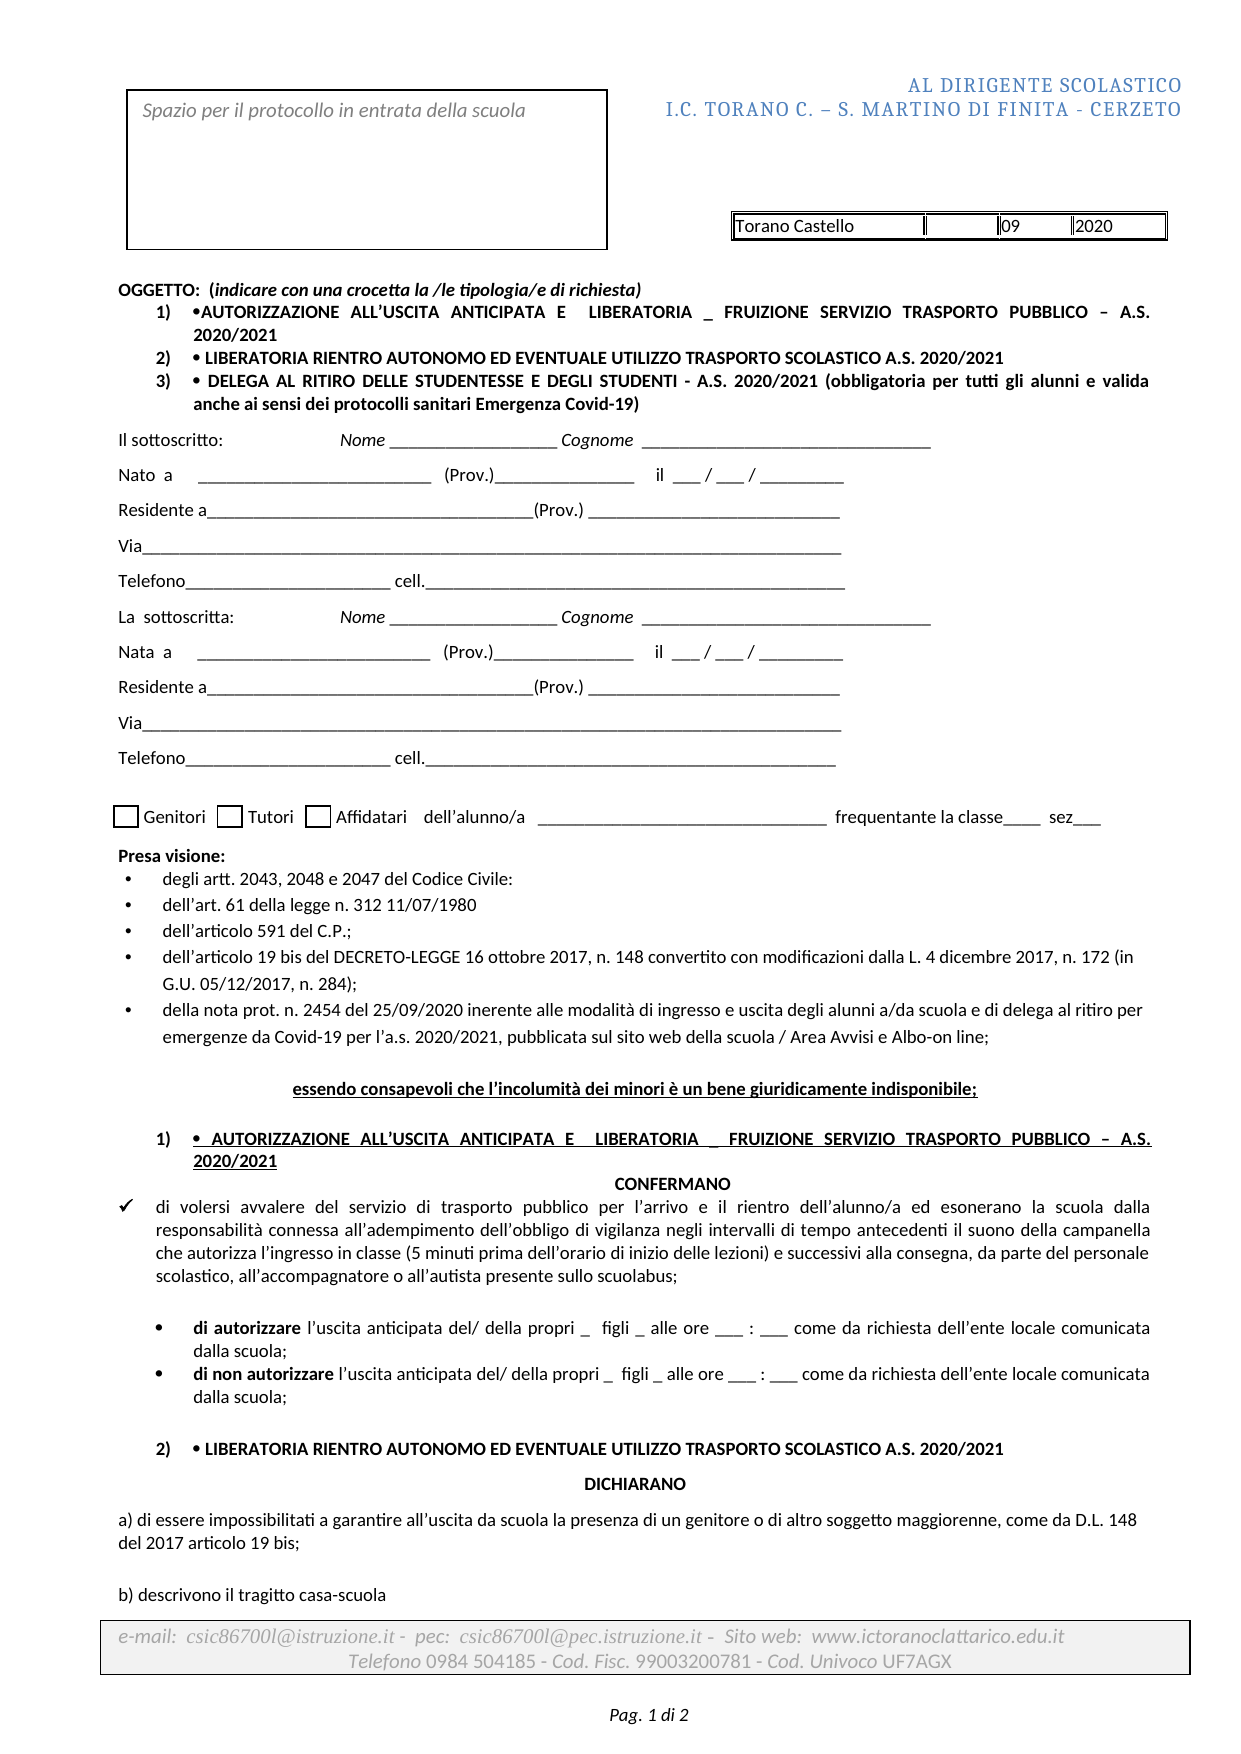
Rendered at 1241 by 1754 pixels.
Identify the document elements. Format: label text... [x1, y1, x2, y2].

text Telefono______________________ cell.____________________________________________ [118, 747, 1152, 769]
list dell’articolo 591 del C.P.; [125, 919, 1152, 942]
table_header 2020 [1073, 215, 1165, 237]
list di volersi avvalere del servizio di trasporto pubblico per l’arrivo e il rientro dell’alunno/a ed esonerano la scuola dalla responsabilità connessa all’adempimento dell’obbligo di vigilanza negli intervalli di tempo antecedenti il suono della campanella che autorizza l’ingresso in classe (5 minuti prima dell’orario di inizio delle lezioni) e successivi alla consegna, da parte del personale scolastico, all’accompagnatore o all’autista presente sullo scuolabus; [118, 1196, 1152, 1287]
list dell’articolo 19 bis del DECRETO-LEGGE 16 ottobre 2017, n. 148 convertito con modificazioni dalla L. 4 dicembre 2017, n. 172 (in G.U. 05/12/2017, n. 284); [125, 946, 1152, 995]
text DICHIARANO [118, 1502, 1152, 1525]
text Genitori Tutori Affidatari dell’alunno/a _______________________________ frequentante la classe____ sez___ [331, 805, 1152, 828]
list CONFERMANO [193, 1173, 1152, 1196]
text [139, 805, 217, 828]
text Via___________________________________________________________________________ [118, 711, 1152, 734]
text Via___________________________________________________________________________ [118, 534, 1152, 557]
text Residente a___________________________________(Prov.) ___________________________ [118, 676, 1152, 699]
table_header 09 [999, 214, 1072, 237]
text a) di essere impossibilitati a garantire all’uscita da scuola la presenza di un genitore o di altro soggetto maggiorenne, come da D.L. 148 del 2017 articolo 19 bis; [118, 1537, 1152, 1583]
list AUTORIZZAZIONE ALL’USCITA ANTICIPATA E LIBERATORIA _ FRUIZIONE SERVIZIO TRASPORTO PUBBLICO – A.S. 2020/2021 [156, 301, 1152, 347]
text La sottoscritta: Nome __________________ Cognome _______________________________ [118, 605, 1152, 628]
list LIBERATORIA RIENTRO AUTONOMO ED EVENTUALE UTILIZZO TRASPORTO SCOLASTICO A.S. 2020/2021 [156, 1466, 1152, 1489]
list degli artt. 2043, 2048 e 2047 del Codice Civile: [125, 867, 1152, 889]
list della nota prot. n. 2454 del 25/09/2020 inerente alle modalità di ingresso e uscita degli alunni a/da scuola e di delega al ritiro per emergenze da Covid-19 per l’a.s. 2020/2021, pubblicata sul sito web della scuola / Area Avvisi e Albo-on line; [125, 998, 1152, 1048]
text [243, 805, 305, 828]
list LIBERATORIA RIENTRO AUTONOMO ED EVENTUALE UTILIZZO TRASPORTO SCOLASTICO A.S. 2020/2021 [156, 347, 1152, 369]
text Residente a___________________________________(Prov.) ___________________________ [118, 499, 1152, 522]
text OGGETTO: (indicare con una crocetta la /le tipologia/e di richiesta) [118, 278, 1152, 301]
text Nata a _________________________ (Prov.)_______________ il ___ / ___ / _________ [118, 640, 1152, 663]
table_header [925, 214, 999, 237]
list dell’art. 61 della legge n. 312 11/07/1980 [125, 893, 1152, 916]
list di non autorizzare l’uscita anticipata del/ della propri _ figli _ alle ore ___ : ___ come da richiesta dell’ente locale comunicata dalla scuola; [156, 1391, 1152, 1437]
table_header Torano Castello [735, 215, 925, 237]
text Telefono______________________ cell._____________________________________________ [118, 569, 1152, 592]
text Presa visione: [118, 844, 1152, 867]
list AUTORIZZAZIONE ALL’USCITA ANTICIPATA E LIBERATORIA _ FRUIZIONE SERVIZIO TRASPORTO PUBBLICO – A.S. 2020/2021 [156, 1127, 1152, 1173]
text Il sottoscritto: Nome __________________ Cognome _______________________________ [118, 428, 1152, 451]
text Nato a _________________________ (Prov.)_______________ il ___ / ___ / _________ [118, 463, 1152, 486]
list di autorizzare l’uscita anticipata del/ della propri _ figli _ alle ore ___ : ___ come da richiesta dell’ente locale comunicata dalla scuola; [156, 1316, 1152, 1362]
list essendo consapevoli che l’incolumità dei minori è un bene giuridicamente indisponibile; [118, 1077, 1152, 1100]
list DELEGA AL RITIRO DELLE STUDENTESSE E DEGLI STUDENTI - A.S. 2020/2021 (obbligatoria per tutti gli alunni e valida anche ai sensi dei protocolli sanitari Emergenza Covid-19) [156, 369, 1152, 415]
